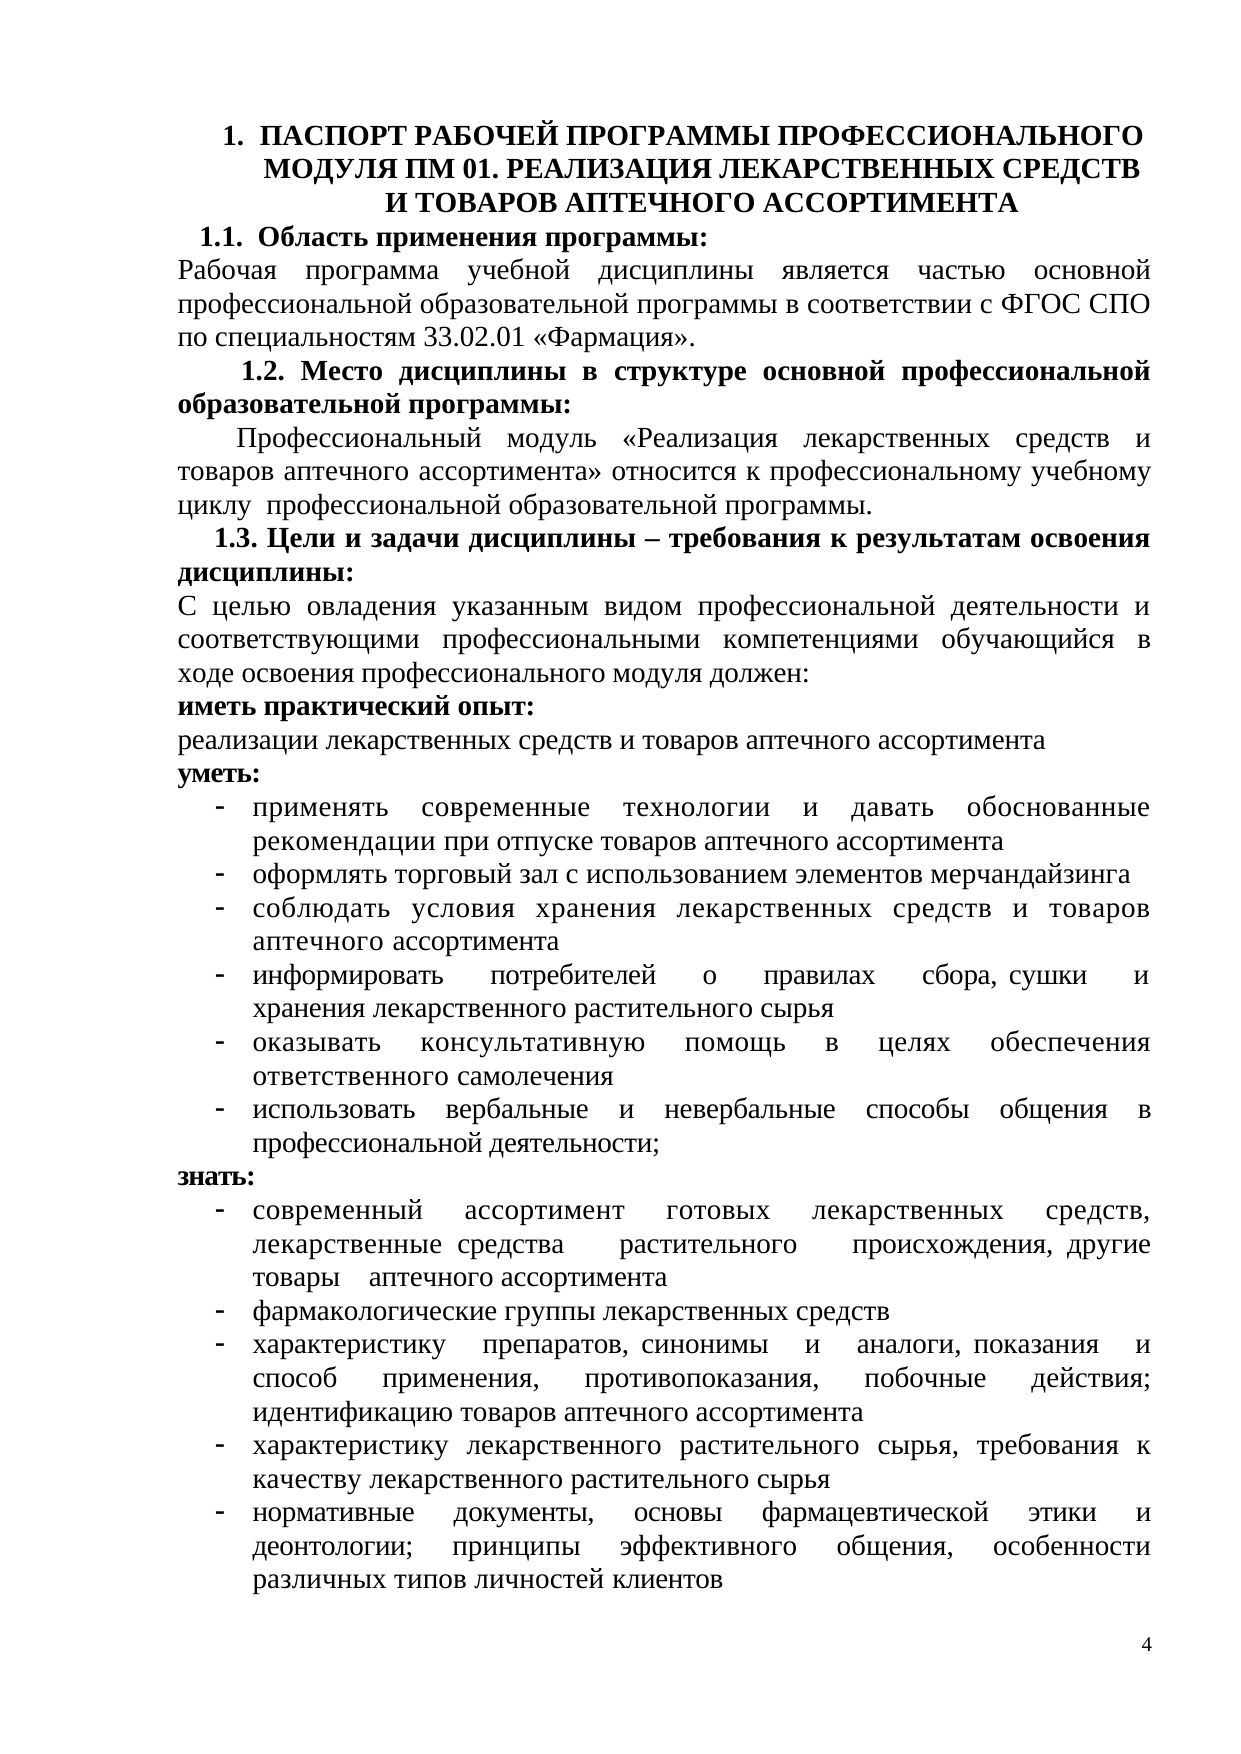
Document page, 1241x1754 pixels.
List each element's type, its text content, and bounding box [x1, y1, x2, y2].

list нормативные документы, основы фармацевтической этики и деонтологии; принципы эффективного общения, особенности различных типов личностей клиентов [215, 1494, 1152, 1595]
text С целью овладения указанным видом профессиональной деятельности и соответствующими профессиональными компетенциями обучающийся в ходе освоения профессионального модуля должен: [177, 588, 1152, 688]
text 1.2. Место дисциплины в структуре основной профессиональной образовательной программы: [177, 353, 1152, 420]
text иметь практический опыт: [177, 688, 1152, 722]
list современный ассортимент готовых лекарственных средств, лекарственные средства растительного происхождения, другие товары аптечного ассортимента [215, 1192, 1152, 1293]
text реализации лекарственных средств и товаров аптечного ассортимента [177, 722, 1152, 755]
text знать: [177, 1158, 1152, 1192]
list характеристику лекарственного растительного сырья, требования к качеству лекарственного растительного сырья [215, 1427, 1152, 1494]
text Рабочая программа учебной дисциплины является частью основной профессиональной образовательной программы в соответствии с ФГОС СПО по специальностям 33.02.01 «Фармация». [177, 252, 1152, 353]
text 1.1. Область применения программы: [177, 219, 1152, 252]
list оформлять торговый зал с использованием элементов мерчандайзинга [215, 856, 1152, 890]
text уметь: [177, 755, 1152, 789]
list ПАСПОРТ РАБОЧЕЙ ПРОГРАММЫ ПРОФЕССИОНАЛЬНОГО МОДУЛЯ ПМ 01. РЕАЛИЗАЦИЯ ЛЕКАРСТВЕННЫХ СРЕДСТВ И ТОВАРОВ АПТЕЧНОГО АССОРТИМЕНТА [215, 118, 1152, 219]
list характеристику препаратов, синонимы и аналоги, показания и способ применения, противопоказания, побочные действия; идентификацию товаров аптечного ассортимента [215, 1326, 1152, 1427]
list соблюдать условия хранения лекарственных средств и товаров аптечного ассортимента [215, 890, 1152, 957]
list информировать потребителей о правилах сбора, сушки и хранения лекарственного растительного сырья [215, 957, 1152, 1024]
list применять современные технологии и давать обоснованные рекомендации при отпуске товаров аптечного ассортимента [215, 789, 1152, 856]
text Профессиональный модуль «Реализация лекарственных средств и товаров аптечного ассортимента» относится к профессиональному учебному циклу профессиональной образовательной программы. [177, 420, 1152, 521]
list фармакологические группы лекарственных средств [215, 1293, 1152, 1326]
list оказывать консультативную помощь в целях обеспечения ответственного самолечения [215, 1024, 1152, 1091]
list использовать вербальные и невербальные способы общения в профессиональной деятельности; [215, 1091, 1152, 1158]
text 1.3. Цели и задачи дисциплины – требования к результатам освоения дисциплины: [177, 521, 1152, 588]
